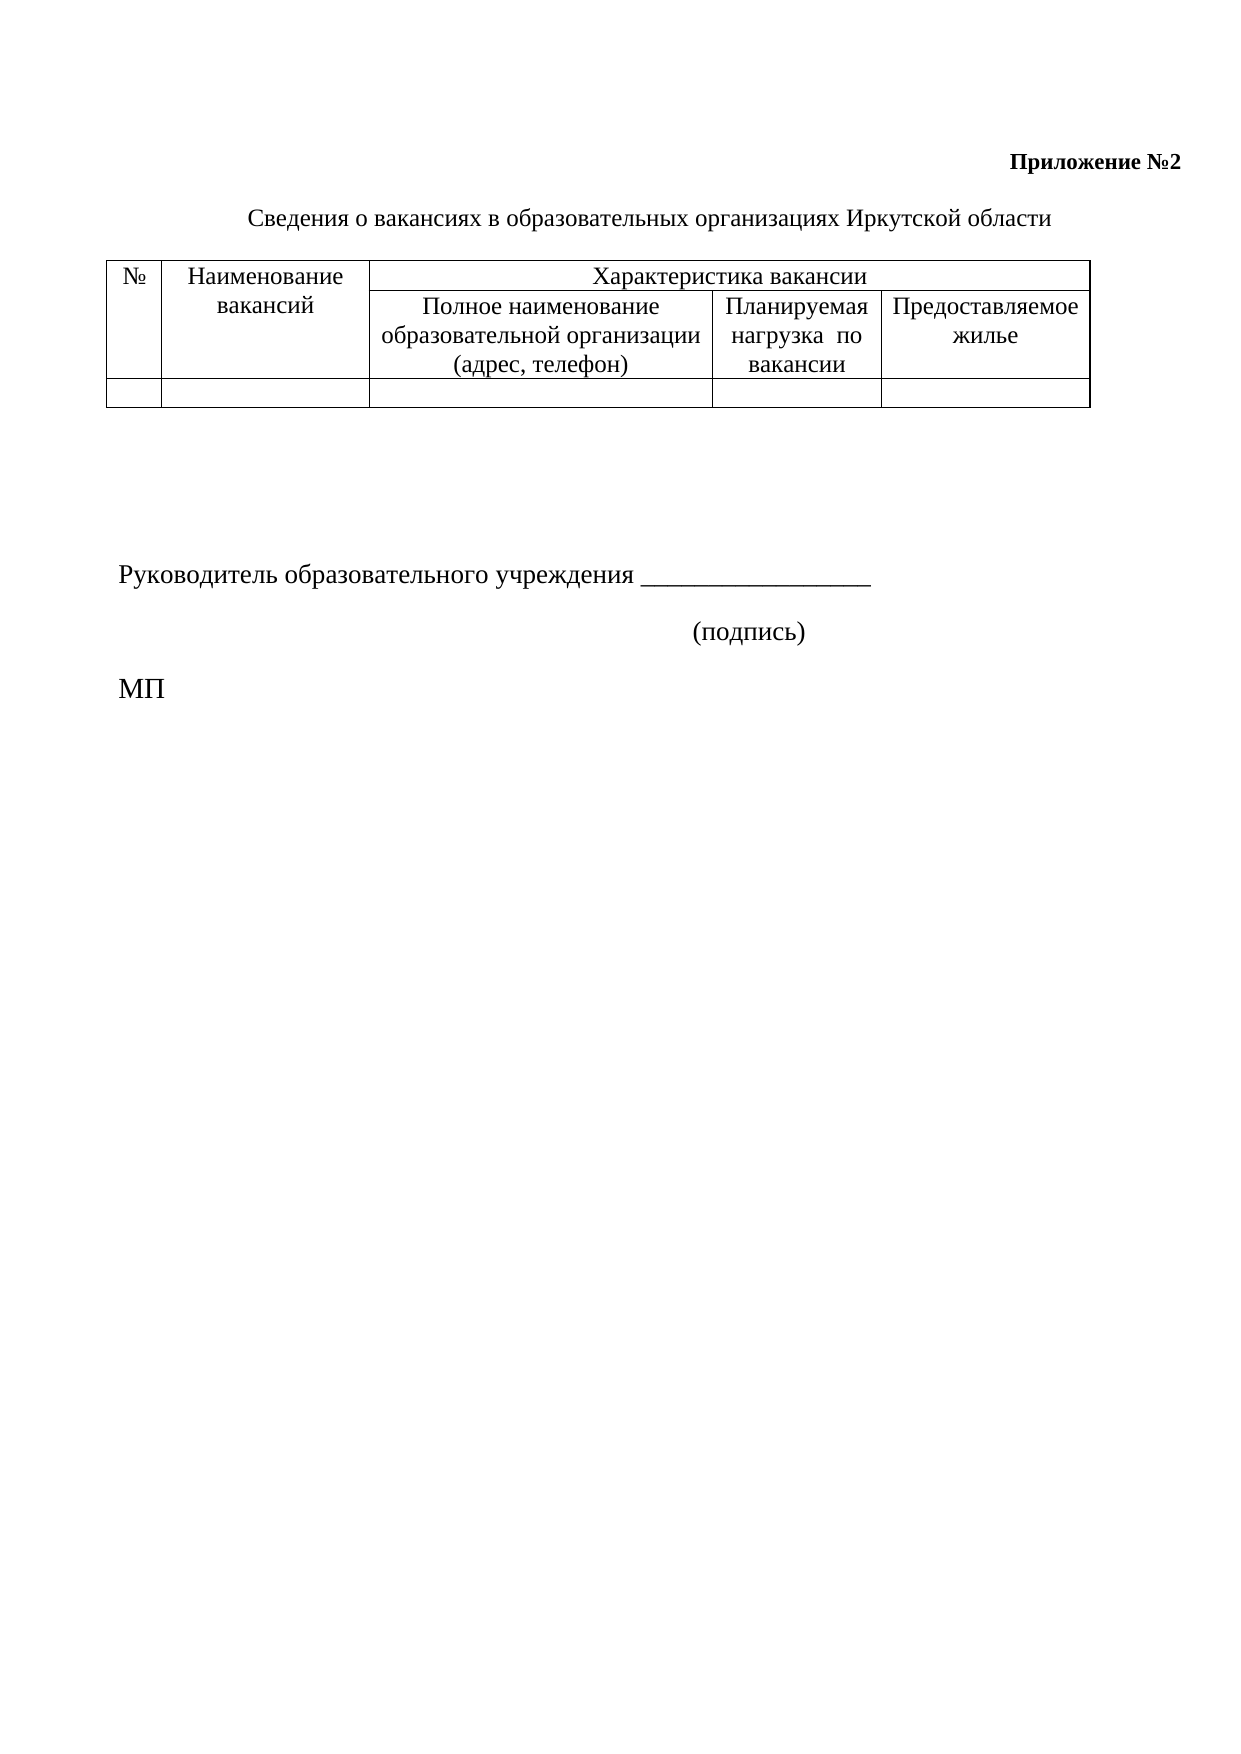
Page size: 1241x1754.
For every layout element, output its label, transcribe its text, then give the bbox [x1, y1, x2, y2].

text Сведения о вакансиях в образовательных организациях Иркутской области [118, 203, 1181, 232]
text (подпись) [118, 615, 1181, 646]
text Приложение №2 [118, 148, 1181, 174]
table_cell [713, 379, 881, 407]
table_cell [107, 379, 161, 407]
table_cell Предоставляемое жилье [882, 291, 1089, 377]
table_header № [107, 261, 161, 377]
table_cell [370, 379, 712, 407]
text Руководитель образовательного учреждения _________________ [118, 558, 1181, 589]
text МП [118, 672, 1181, 705]
table_cell [882, 379, 1089, 407]
table_cell Полное наименование образовательной организации (адрес, телефон) [370, 291, 712, 377]
table_header Характеристика вакансии [370, 261, 1089, 290]
table_cell [162, 379, 369, 407]
table_header Наименование вакансий [162, 261, 369, 377]
table_cell Планируемая нагрузка по вакансии [713, 291, 881, 377]
